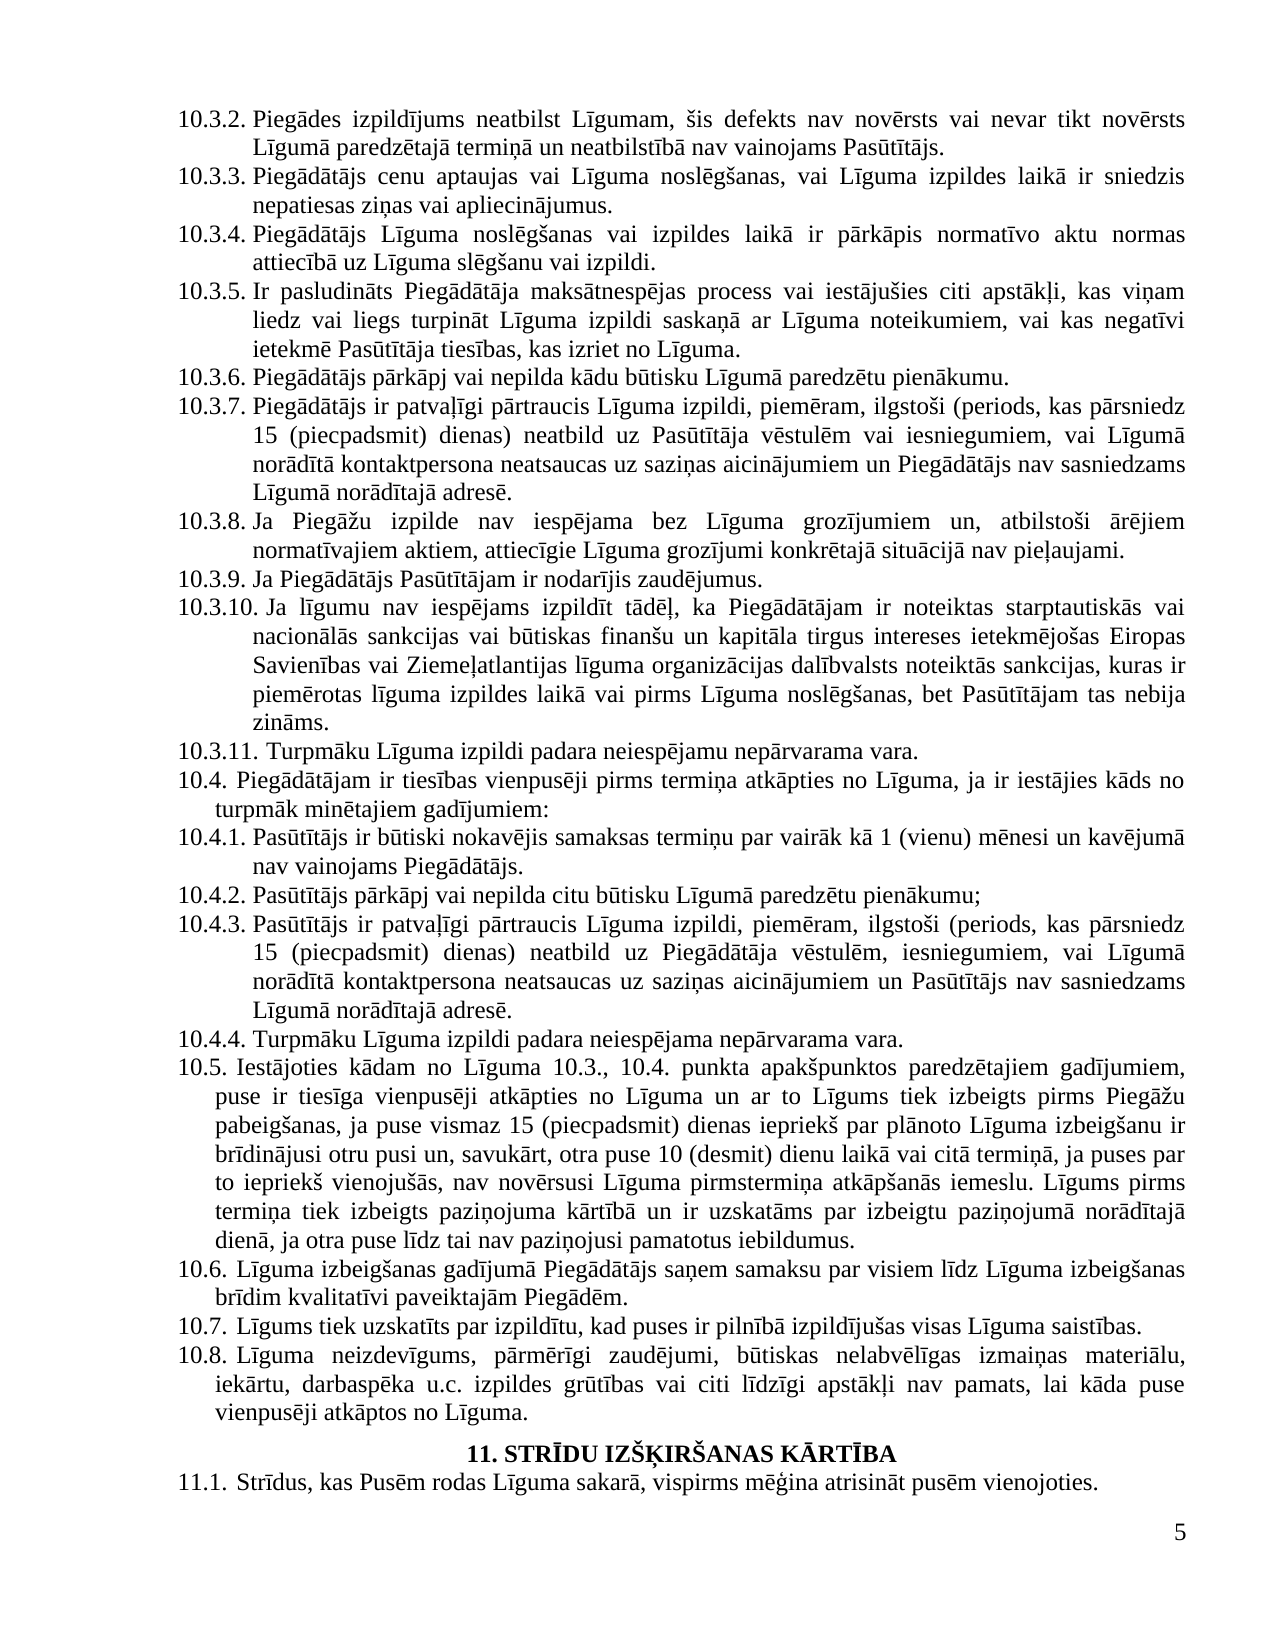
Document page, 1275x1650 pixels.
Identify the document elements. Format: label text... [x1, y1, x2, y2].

list Piegādes izpildījums neatbilst Līgumam, šis defekts nav novērsts vai nevar tikt novērsts Līgumā paredzētajā termiņā un neatbilstībā nav vainojams Pasūtītājs. [177, 104, 1186, 161]
list Ja Piegāžu izpilde nav iespējama bez Līguma grozījumiem un, atbilstoši ārējiem normatīvajiem aktiem, attiecīgie Līguma grozījumi konkrētajā situācijā nav pieļaujami. [177, 506, 1186, 564]
list Turpmāku Līguma izpildi padara neiespējamu nepārvarama vara. [177, 736, 1186, 765]
list Piegādātājs Līguma noslēgšanas vai izpildes laikā ir pārkāpis normatīvo aktu normas attiecībā uz Līguma slēgšanu vai izpildi. [177, 219, 1186, 276]
list Ja līgumu nav iespējams izpildīt tādēļ, ka Piegādātājam ir noteiktas starptautiskās vai nacionālās sankcijas vai būtiskas finanšu un kapitāla tirgus intereses ietekmējošas Eiropas Savienības vai Ziemeļatlantijas līguma organizācijas dalībvalsts noteiktās sankcijas, kuras ir piemērotas līguma izpildes laikā vai pirms Līguma noslēgšanas, bet Pasūtītājam tas nebija zināms. [177, 592, 1186, 736]
list Līgums tiek uzskatīts par izpildītu, kad puses ir pilnībā izpildījušas visas Līguma saistības. [177, 1311, 1186, 1340]
list Strīdus, kas Pusēm rodas Līguma sakarā, vispirms mēģina atrisināt pusēm vienojoties. [177, 1467, 1186, 1496]
list Piegādātājs ir patvaļīgi pārtraucis Līguma izpildi, piemēram, ilgstoši (periods, kas pārsniedz 15 (piecpadsmit) dienas) neatbild uz Pasūtītāja vēstulēm vai iesniegumiem, vai Līgumā norādītā kontaktpersona neatsaucas uz saziņas aicinājumiem un Piegādātājs nav sasniedzams Līgumā norādītajā adresē. [177, 391, 1186, 506]
list Pasūtītājs ir patvaļīgi pārtraucis Līguma izpildi, piemēram, ilgstoši (periods, kas pārsniedz 15 (piecpadsmit) dienas) neatbild uz Piegādātāja vēstulēm, iesniegumiem, vai Līgumā norādītā kontaktpersona neatsaucas uz saziņas aicinājumiem un Pasūtītājs nav sasniedzams Līgumā norādītajā adresē. [177, 909, 1186, 1024]
list Ja Piegādātājs Pasūtītājam ir nodarījis zaudējumus. [177, 564, 1186, 592]
list STRĪDU IZŠĶIRŠANAS KĀRTĪBA [177, 1439, 1186, 1467]
list Ir pasludināts Piegādātāja maksātnespējas process vai iestājušies citi apstākļi, kas viņam liedz vai liegs turpināt Līguma izpildi saskaņā ar Līguma noteikumiem, vai kas negatīvi ietekmē Pasūtītāja tiesības, kas izriet no Līguma. [177, 276, 1186, 362]
list Turpmāku Līguma izpildi padara neiespējama nepārvarama vara. [177, 1024, 1186, 1052]
list Pasūtītājs pārkāpj vai nepilda citu būtisku Līgumā paredzētu pienākumu; [177, 880, 1186, 909]
list Iestājoties kādam no Līguma 10.3., 10.4. punkta apakšpunktos paredzētajiem gadījumiem, puse ir tiesīga vienpusēji atkāpties no Līguma un ar to Līgums tiek izbeigts pirms Piegāžu pabeigšanas, ja puse vismaz 15 (piecpadsmit) dienas iepriekš par plānoto Līguma izbeigšanu ir brīdinājusi otru pusi un, savukārt, otra puse 10 (desmit) dienu laikā vai citā termiņā, ja puses par to iepriekš vienojušās, nav novērsusi Līguma pirmstermiņa atkāpšanās iemeslu. Līgums pirms termiņa tiek izbeigts paziņojuma kārtībā un ir uzskatāms par izbeigtu paziņojumā norādītajā dienā, ja otra puse līdz tai nav paziņojusi pamatotus iebildumus. [177, 1052, 1186, 1254]
list Pasūtītājs ir būtiski nokavējis samaksas termiņu par vairāk kā 1 (vienu) mēnesi un kavējumā nav vainojams Piegādātājs. [177, 822, 1186, 880]
list Līguma izbeigšanas gadījumā Piegādātājs saņem samaksu par visiem līdz Līguma izbeigšanas brīdim kvalitatīvi paveiktajām Piegādēm. [177, 1254, 1186, 1311]
list Piegādātājs cenu aptaujas vai Līguma noslēgšanas, vai Līguma izpildes laikā ir sniedzis nepatiesas ziņas vai apliecinājumus. [177, 161, 1186, 219]
list Piegādātājs pārkāpj vai nepilda kādu būtisku Līgumā paredzētu pienākumu. [177, 362, 1186, 391]
list Piegādātājam ir tiesības vienpusēji pirms termiņa atkāpties no Līguma, ja ir iestājies kāds no turpmāk minētajiem gadījumiem: [177, 765, 1186, 822]
list Līguma neizdevīgums, pārmērīgi zaudējumi, būtiskas nelabvēlīgas izmaiņas materiālu, iekārtu, darbaspēka u.c. izpildes grūtības vai citi līdzīgi apstākļi nav pamats, lai kāda puse vienpusēji atkāptos no Līguma. [177, 1340, 1186, 1426]
